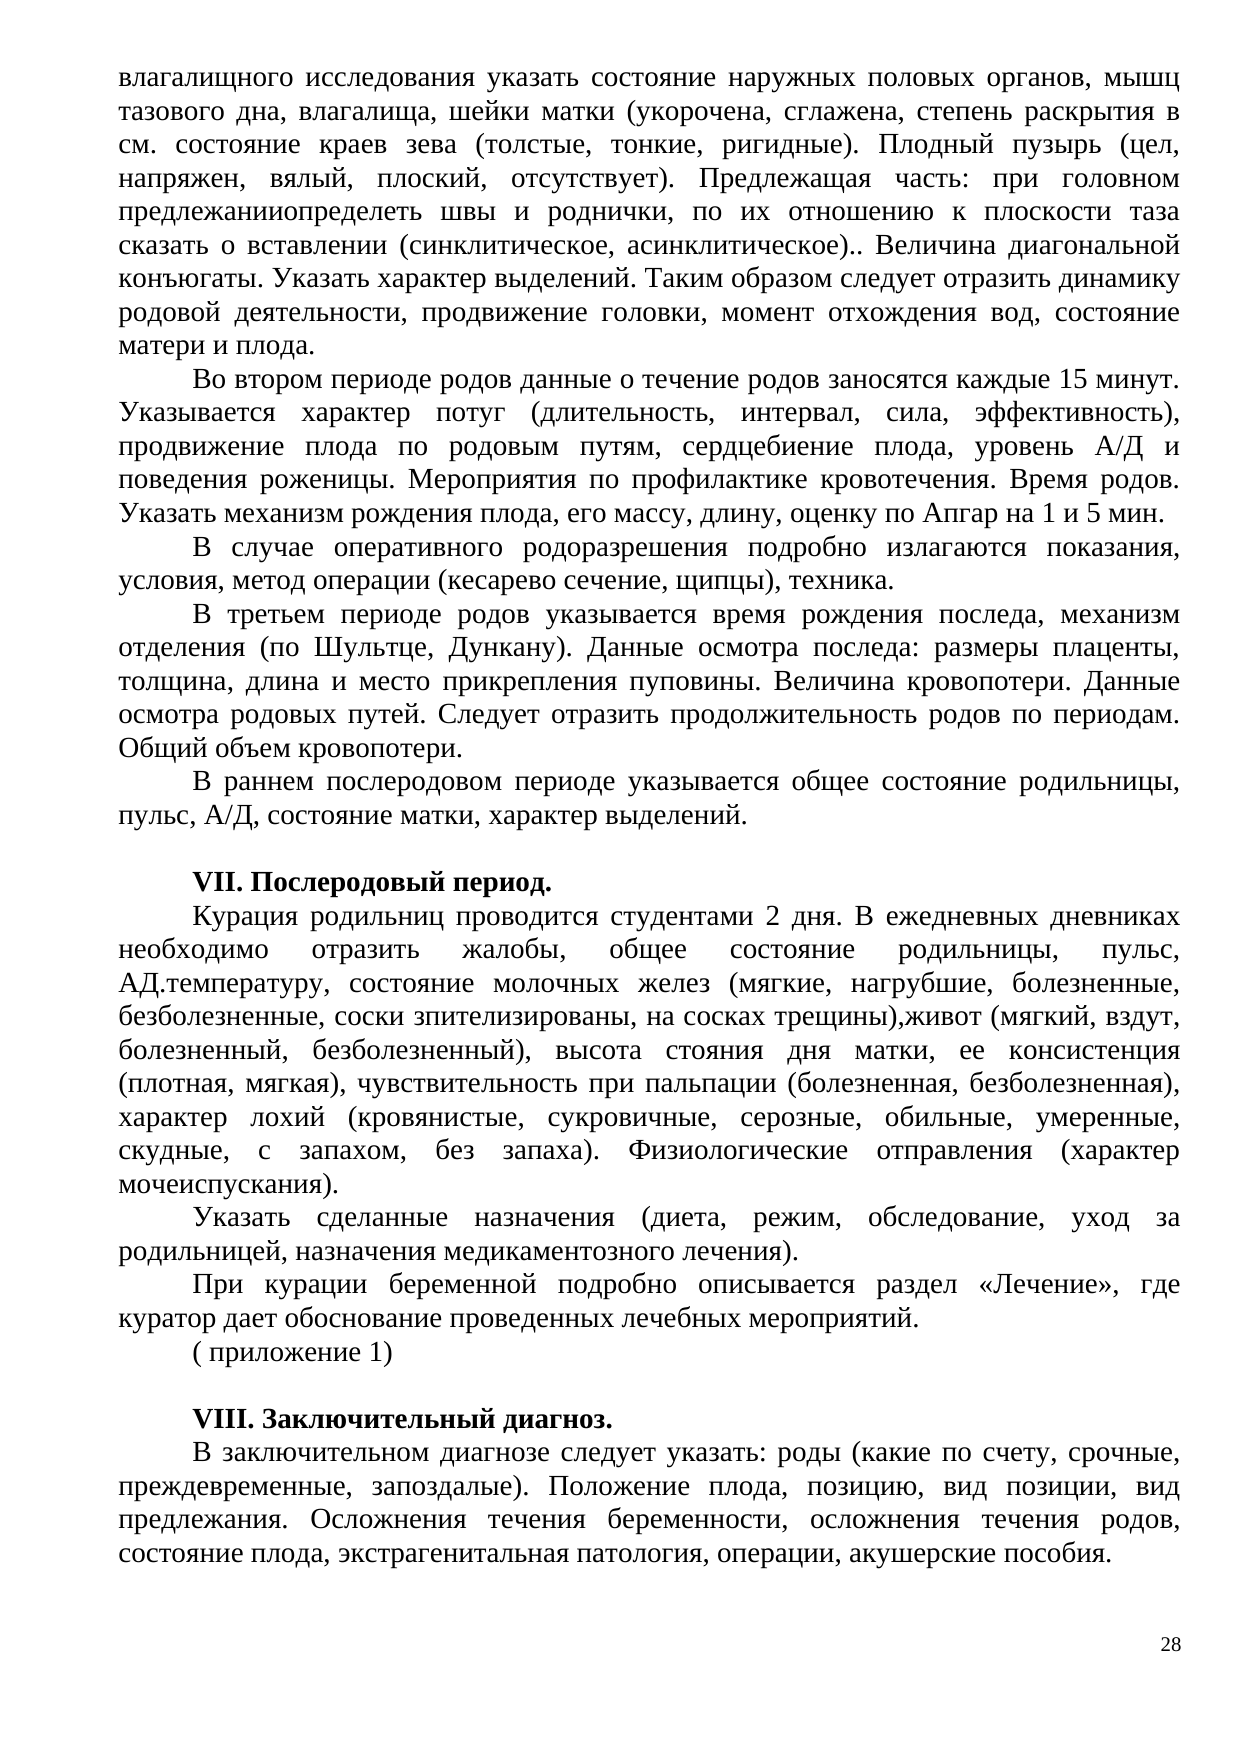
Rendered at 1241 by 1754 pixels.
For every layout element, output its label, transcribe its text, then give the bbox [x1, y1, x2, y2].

text Во втором периоде родов данные о течение родов заносятся каждые 15 минут. Указывается характер потуг (длительность, интервал, сила, эффективность), продвижение плода по родовым путям, сердцебиение плода, уровень А/Д и поведения роженицы. Мероприятия по профилактике кровотечения. Время родов. Указать механизм рождения плода, его массу, длину, оценку по Апгар на 1 и 5 мин. [118, 361, 1181, 529]
text В случае оперативного родоразрешения подробно излагаются показания, условия, метод операции (кесарево сечение, щипцы), техника. [118, 529, 1181, 596]
text В заключительном диагнозе следует указать: роды (какие по счету, срочные, преждевременные, запоздалые). Положение плода, позицию, вид позиции, вид предлежания. Осложнения течения беременности, осложнения течения родов, состояние плода, экстрагенитальная патология, операции, акушерские пособия. [118, 1434, 1181, 1568]
text VIII. Заключительный диагноз. [118, 1401, 1181, 1434]
text При курации беременной подробно описывается раздел «Лечение», где куратор дает обоснование проведенных лечебных мероприятий. [118, 1267, 1181, 1334]
text В третьем периоде родов указывается время рождения последа, механизм отделения (по Шультце, Дункану). Данные осмотра последа: размеры плаценты, толщина, длина и место прикрепления пуповины. Величина кровопотери. Данные осмотра родовых путей. Следует отразить продолжительность родов по периодам. Общий объем кровопотери. [118, 596, 1181, 763]
text VII. Послеродовый период. [118, 864, 1181, 898]
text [118, 59, 1181, 361]
text Курация родильниц проводится студентами 2 дня. В ежедневных дневниках необходимо отразить жалобы, общее состояние родильницы, пульс, АД.температуру, состояние молочных желез (мягкие, нагрубшие, болезненные, безболезненные, соски зпителизированы, на сосках трещины),живот (мягкий, вздут, болезненный, безболезненный), высота стояния дня матки, ее консистенция (плотная, мягкая), чувствительность при пальпации (болезненная, безболезненная), характер лохий (кровянистые, сукровичные, серозные, обильные, умеренные, скудные, с запахом, без запаха). Физиологические отправления (характер мочеиспускания). [118, 898, 1181, 1199]
text ( приложение 1) [118, 1334, 1181, 1367]
text Указать сделанные назначения (диета, режим, обследование, уход за родильницей, назначения медикаментозного лечения). [118, 1199, 1181, 1267]
text В раннем послеродовом периоде указывается общее состояние родильницы, пульс, А/Д, состояние матки, характер выделений. [118, 763, 1181, 831]
